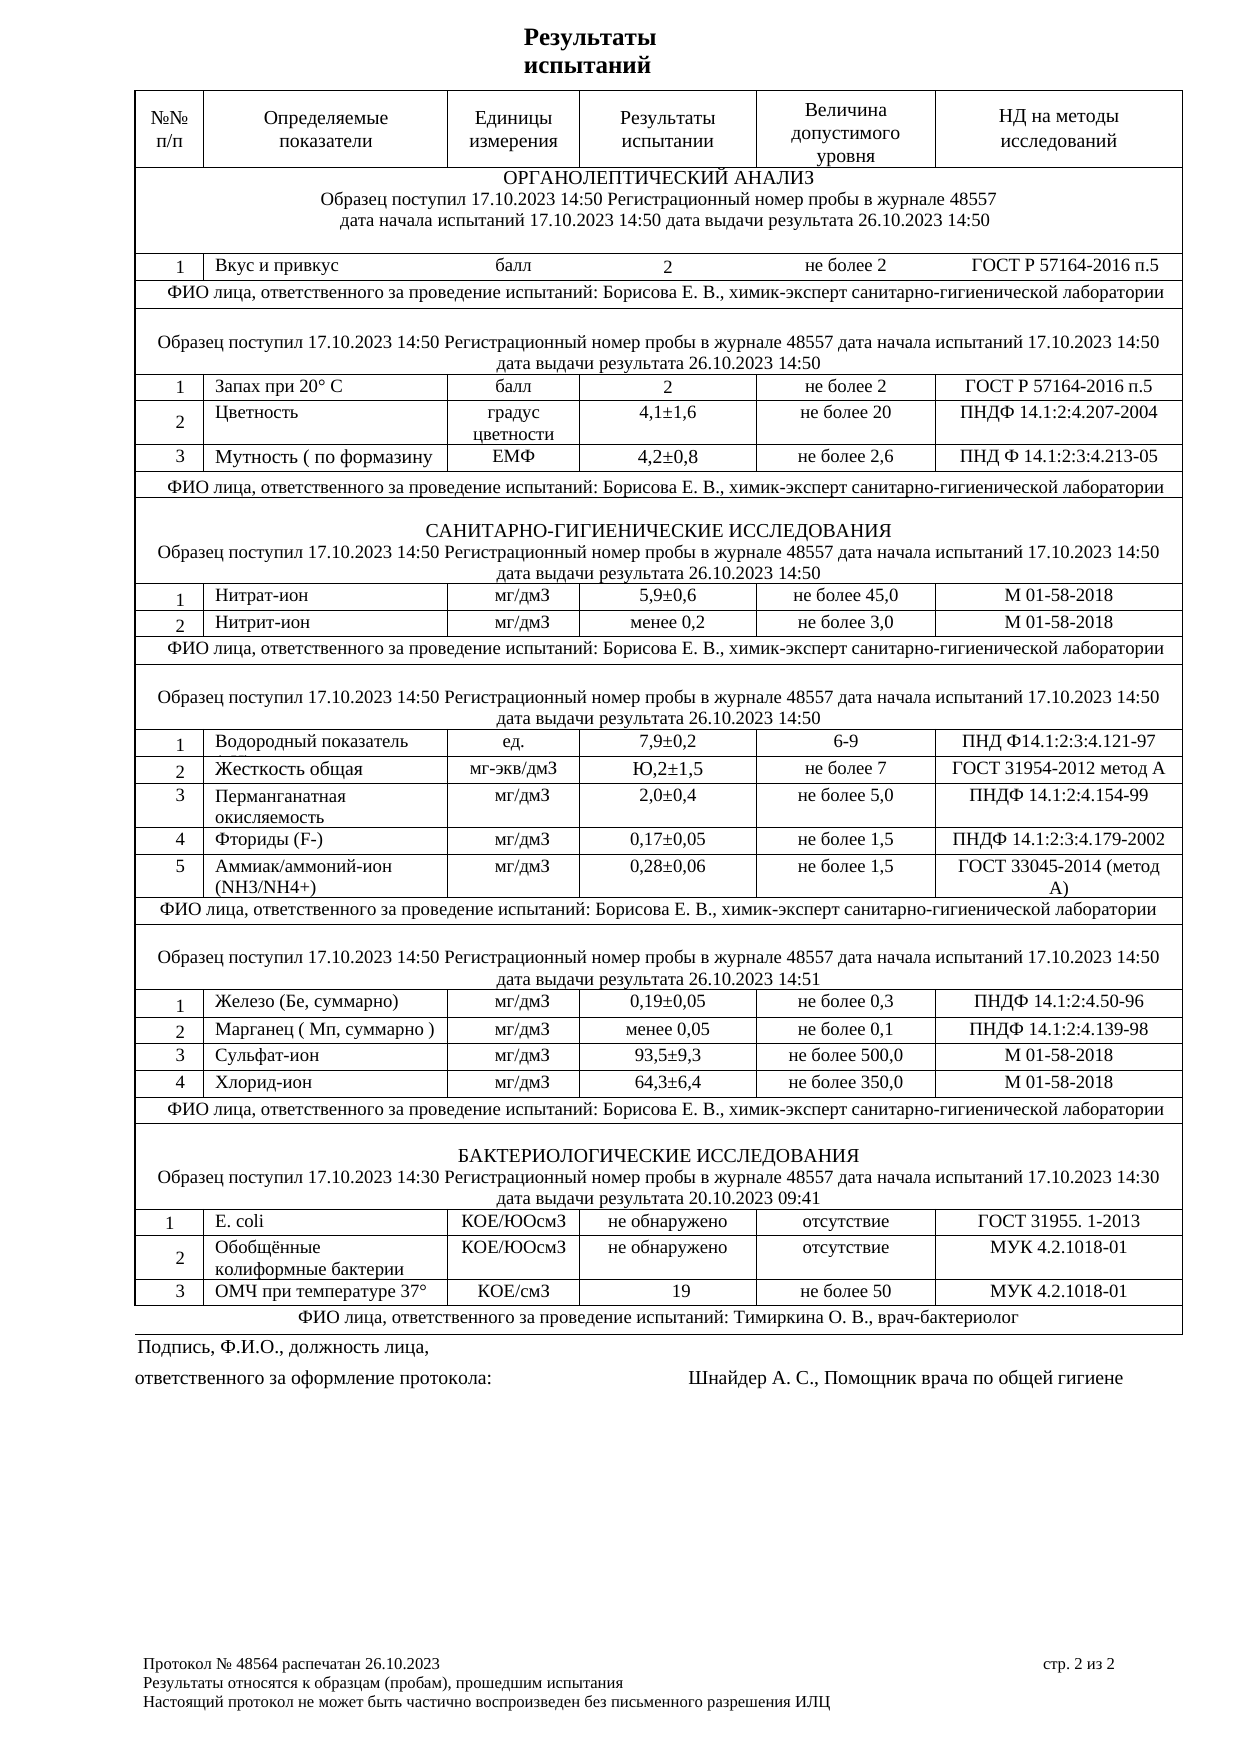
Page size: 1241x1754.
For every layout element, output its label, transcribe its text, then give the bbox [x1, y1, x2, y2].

table_cell САНИТАРНО-ГИГИЕНИЧЕСКИЕ ИССЛЕДОВАНИЯ Образец поступил 17.10.2023 14:50 Регистрационный номер пробы в журнале 48557 дата начала испытаний 17.10.2023 14:50 дата выдачи результата 26.10.2023 14:50 [136, 498, 1182, 583]
table_cell ГОСТ 31955. 1-2013 [936, 1210, 1182, 1235]
table_cell Хлорид-ион [204, 1071, 447, 1097]
table_cell Нитрит-ион [204, 611, 447, 636]
table_cell БАКТЕРИОЛОГИЧЕСКИЕ ИССЛЕДОВАНИЯ Образец поступил 17.10.2023 14:30 Регистрационный номер пробы в журнале 48557 дата начала испытаний 17.10.2023 14:30 дата выдачи результата 20.10.2023 09:41 [136, 1124, 1182, 1209]
table_cell МУК 4.2.1018-01 [936, 1280, 1182, 1305]
table_cell мг/дмЗ [448, 990, 579, 1017]
table_cell Цветность [204, 401, 447, 444]
table_cell ПНДФ 14.1:2:3:4.179-2002 [936, 828, 1182, 854]
table_cell 3 [136, 1280, 203, 1305]
table_cell Железо (Бе, суммарно) [204, 990, 447, 1017]
table_cell ГОСТ Р 57164-2016 п.5 [935, 254, 1182, 280]
table_cell балл [448, 375, 579, 400]
table_cell ФИО лица, ответственного за проведение испытаний: Борисова Е. В., химик-эксперт санитарно-гигиенической лаборатории [136, 1098, 1182, 1123]
table_cell не обнаружено [580, 1236, 756, 1279]
table_cell мг/дмЗ [448, 828, 579, 854]
table_cell менее 0,05 [580, 1018, 756, 1043]
table_cell Аммиак/аммоний-ион (NH3/NH4+) [204, 855, 447, 897]
table_cell не более 2,6 [757, 445, 935, 471]
table_cell МУК 4.2.1018-01 [936, 1236, 1182, 1279]
table_cell не более 0,3 [757, 990, 935, 1017]
table_cell КОЕ/ЮОсмЗ [448, 1236, 579, 1279]
table_cell отсутствие [757, 1236, 935, 1279]
table_cell Обобщённые колиформные бактерии [204, 1236, 447, 1279]
table_cell ПНД Ф 14.1:2:3:4.213-05 [936, 445, 1182, 471]
table_cell не более 7 [757, 757, 935, 783]
table_cell 2 [136, 611, 203, 636]
table_cell мг/дмЗ [448, 1018, 579, 1043]
table_cell ГОСТ 33045-2014 (метод А) [936, 855, 1182, 897]
table_cell 6-9 [757, 730, 935, 756]
table_header Единицы измерения [448, 91, 579, 167]
table_cell Ю,2±1,5 [580, 757, 756, 783]
table_cell 4,1±1,6 [580, 401, 756, 444]
table_cell ед. [448, 730, 579, 756]
table_header Определяемые показатели [204, 91, 447, 167]
table_cell 3 [136, 445, 203, 471]
table_cell ФИО лица, ответственного за проведение испытаний: Борисова Е. В., химик-эксперт санитарно-гигиенической лаборатории [136, 637, 1182, 664]
table_cell ОРГАНОЛЕПТИЧЕСКИЙ АНАЛИЗ Образец поступил 17.10.2023 14:50 Регистрационный номер пробы в журнале 48557 дата начала испытаний 17.10.2023 14:50 дата выдачи результата 26.10.2023 14:50 [136, 168, 1182, 253]
table_cell не более 500,0 [757, 1044, 935, 1070]
table_cell 5,9±0,6 [580, 584, 756, 610]
table_cell мг/дмЗ [448, 611, 579, 636]
table_cell ФИО лица, ответственного за проведение испытаний: Борисова Е. В., химик-эксперт санитарно-гигиенической лаборатории [136, 898, 1182, 924]
table_cell мг/дмЗ [448, 1044, 579, 1070]
table_cell не более 350,0 [757, 1071, 935, 1097]
table_cell 19 [580, 1280, 756, 1305]
table_cell ПНДФ 14.1:2:4.50-96 [936, 990, 1182, 1017]
table_cell КОЕ/смЗ [448, 1280, 579, 1305]
table_cell 4,2±0,8 [580, 445, 756, 471]
table_cell ПНДФ 14.1:2:4.154-99 [936, 784, 1182, 827]
table_cell 1 [136, 375, 203, 400]
table_cell Запах при 20° С [204, 375, 447, 400]
table_cell 1 [136, 990, 203, 1017]
table_cell не более 50 [757, 1280, 935, 1305]
table_header НД на методы исследований [936, 91, 1182, 167]
table_cell 2,0±0,4 [580, 784, 756, 827]
table_cell отсутствие [757, 1210, 935, 1235]
table_cell М 01-58-2018 [936, 1071, 1182, 1097]
table_cell ПНДФ 14.1:2:4.207-2004 [936, 401, 1182, 444]
table_cell 1 [136, 1210, 203, 1235]
table_cell Перманганатная окисляемость [204, 784, 447, 827]
table_cell Марганец ( Мп, суммарно ) [204, 1018, 447, 1043]
table_cell 0,28±0,06 [580, 855, 756, 897]
table_cell 93,5±9,3 [580, 1044, 756, 1070]
table_cell не более 1,5 [757, 828, 935, 854]
table_cell 0,19±0,05 [580, 990, 756, 1017]
table_cell Мутность ( по формазину ) [204, 445, 447, 471]
table_cell 2 [136, 1018, 203, 1043]
table_cell 1 [136, 254, 203, 280]
table_cell Жесткость общая [204, 757, 447, 783]
table_cell не более 45,0 [757, 584, 935, 610]
table_cell не более 2 [756, 254, 935, 280]
table_cell 64,3±6,4 [580, 1071, 756, 1097]
table_cell 1 [136, 730, 203, 756]
table_cell ПНДФ 14.1:2:4.139-98 [936, 1018, 1182, 1043]
table_cell Нитрат-ион [204, 584, 447, 610]
table_cell мг-экв/дмЗ [448, 757, 579, 783]
table_cell КОЕ/ЮОсмЗ [448, 1210, 579, 1235]
table_cell мг/дмЗ [448, 1071, 579, 1097]
table_cell М 01-58-2018 [936, 584, 1182, 610]
table_header Результаты испытании [580, 91, 756, 167]
table_cell не более 3,0 [757, 611, 935, 636]
table_cell 0,17±0,05 [580, 828, 756, 854]
table_cell Образец поступил 17.10.2023 14:50 Регистрационный номер пробы в журнале 48557 дата начала испытаний 17.10.2023 14:50 дата выдачи результата 26.10.2023 14:50 [136, 665, 1182, 729]
table_cell Фториды (F-) [204, 828, 447, 854]
table_header Величина допустимого уровня [757, 91, 935, 167]
table_header №№ п/п [136, 91, 203, 167]
table_cell не более 0,1 [757, 1018, 935, 1043]
table_cell балл [448, 254, 579, 280]
table_cell 2 [580, 375, 756, 400]
table_cell Вкус и привкус [204, 254, 448, 280]
table_cell мг/дмЗ [448, 584, 579, 610]
table_cell 3 [136, 784, 203, 827]
table_cell М 01-58-2018 [936, 1044, 1182, 1070]
table_cell 1 [136, 584, 203, 610]
table_cell не более 5,0 [757, 784, 935, 827]
table_cell ОМЧ при температуре 37° С [204, 1280, 447, 1305]
table_cell градус цветности [448, 401, 579, 444]
table_cell не обнаружено [580, 1210, 756, 1235]
table_cell не более 20 [757, 401, 935, 444]
table_cell ГОСТ 31954-2012 метод А [936, 757, 1182, 783]
table_cell 4 [136, 1071, 203, 1097]
table_cell не более 2 [757, 375, 935, 400]
table_cell ФИО лица, ответственного за проведение испытаний: Борисова Е. В., химик-эксперт санитарно-гигиенической лаборатории [136, 281, 1182, 308]
table_cell менее 0,2 [580, 611, 756, 636]
table_cell Образец поступил 17.10.2023 14:50 Регистрационный номер пробы в журнале 48557 дата начала испытаний 17.10.2023 14:50 дата выдачи результата 26.10.2023 14:50 [136, 309, 1182, 374]
text ответственного за оформление протокола: Шнайдер А. С., Помощник врача по общей гигиене [134, 1366, 1183, 1389]
table_cell 3 [136, 1044, 203, 1070]
table_cell 2 [136, 401, 203, 444]
table_cell ПНД Ф14.1:2:3:4.121-97 [936, 730, 1182, 756]
table_cell 5 [136, 855, 203, 897]
table_cell 2 [136, 1236, 203, 1279]
table_cell ЕМФ [448, 445, 579, 471]
table_cell ФИО лица, ответственного за проведение испытаний: Борисова Е. В., химик-эксперт санитарно-гигиенической лаборатории [136, 472, 1182, 497]
table_cell Водородный показатель (pH) [204, 730, 447, 756]
table_cell 2 [579, 254, 756, 280]
table_cell Образец поступил 17.10.2023 14:50 Регистрационный номер пробы в журнале 48557 дата начала испытаний 17.10.2023 14:50 дата выдачи результата 26.10.2023 14:51 [136, 925, 1182, 989]
text Подпись, Ф.И.О., должность лица, [137, 1335, 1183, 1358]
table_cell мг/дмЗ [448, 855, 579, 897]
table_cell 7,9±0,2 [580, 730, 756, 756]
table_cell Сульфат-ион [204, 1044, 447, 1070]
table_cell ФИО лица, ответственного за проведение испытаний: Тимиркина О. В., врач-бактериолог [135, 1306, 1182, 1334]
table_cell 2 [136, 757, 203, 783]
table_cell мг/дмЗ [448, 784, 579, 827]
table_cell 4 [136, 828, 203, 854]
table_cell М 01-58-2018 [936, 611, 1182, 636]
table_cell не более 1,5 [757, 855, 935, 897]
table_cell Е. coli [204, 1210, 447, 1235]
table_cell ГОСТ Р 57164-2016 п.5 [936, 375, 1182, 400]
